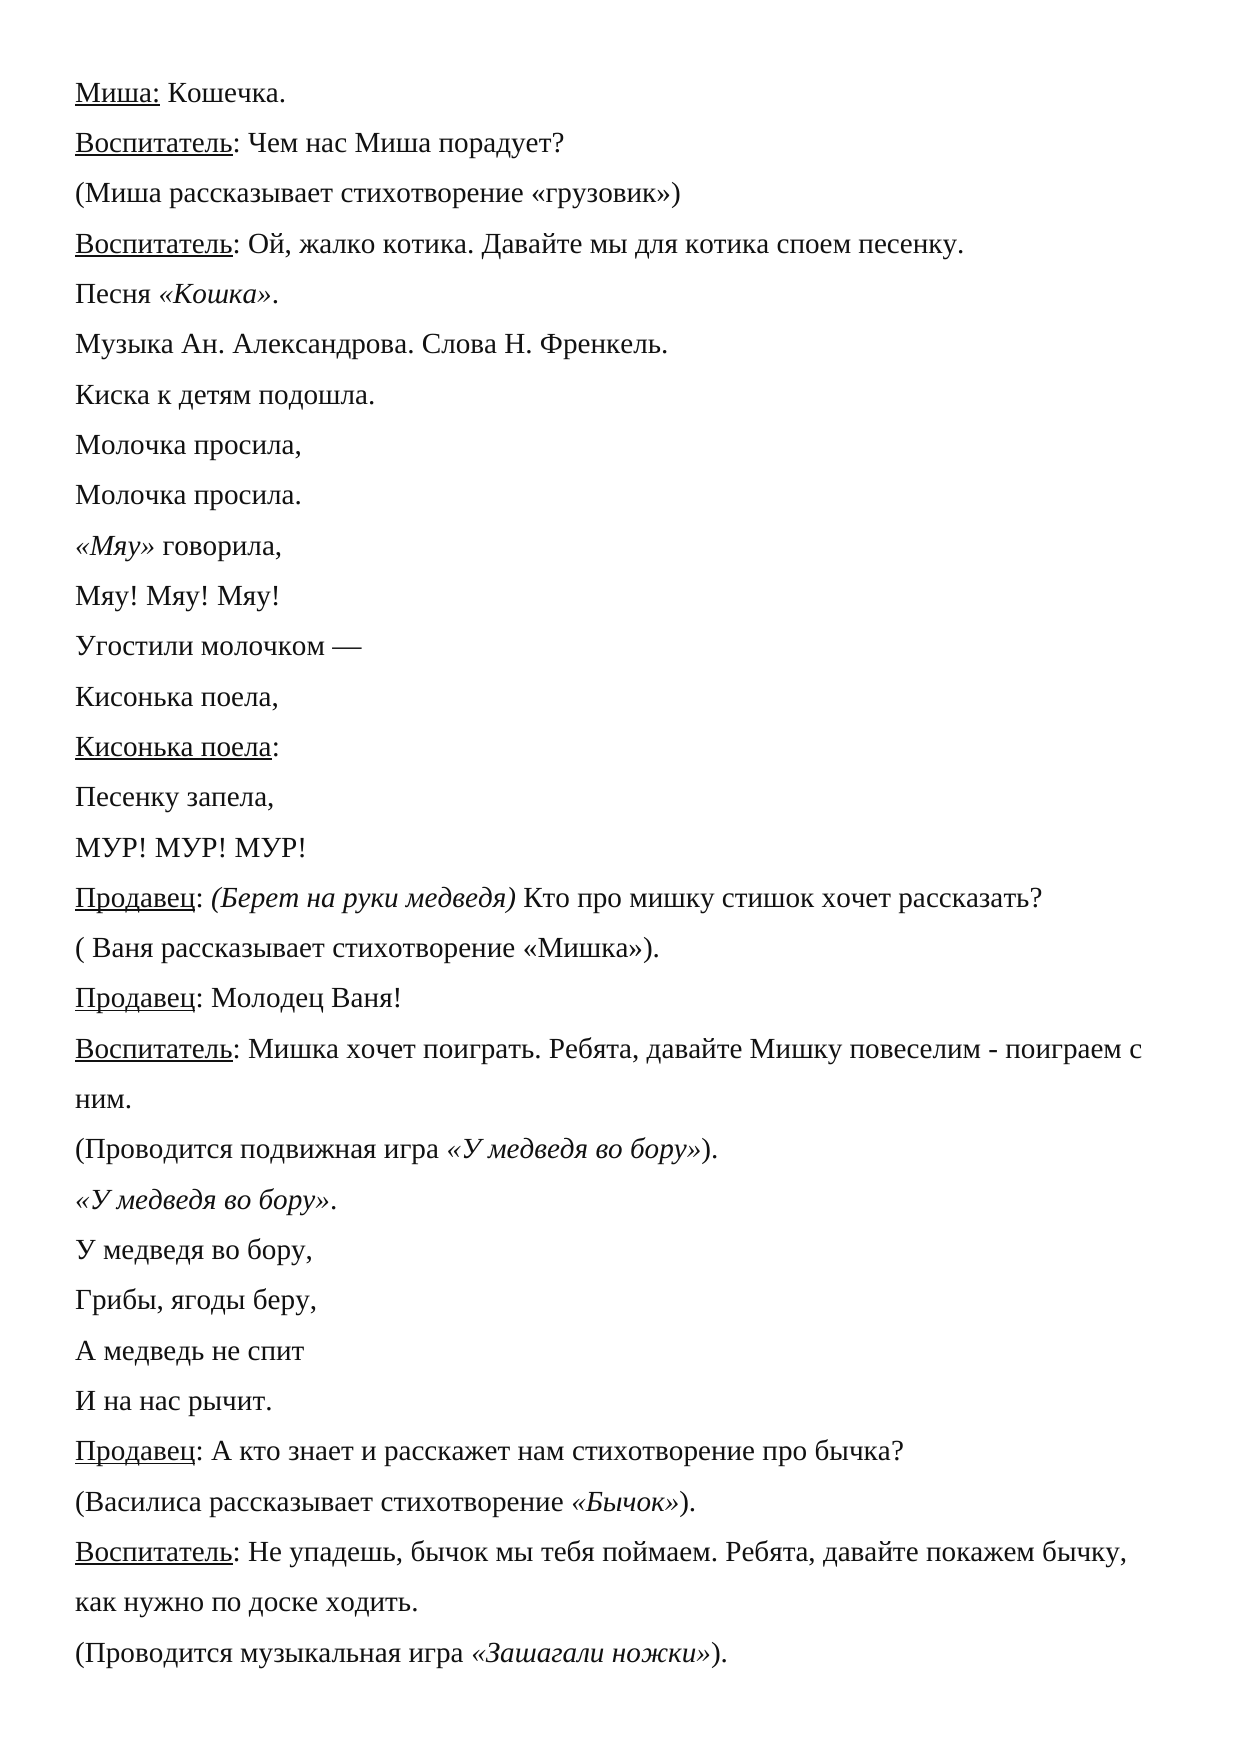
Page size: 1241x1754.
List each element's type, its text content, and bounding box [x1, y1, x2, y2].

text (Проводится подвижная игра «У медведя во бору»). [75, 1132, 1165, 1165]
text Песенку запела, [75, 779, 1165, 813]
text «У медведя во бору». [75, 1182, 1165, 1215]
text (Миша рассказывает стихотворение «грузовик») [75, 176, 1165, 209]
text Грибы, ягоды беру, [75, 1282, 1165, 1316]
text Песня «Кошка». [75, 276, 1165, 310]
text Музыка Ан. Александрова. Слова Н. Френкель. [75, 327, 1165, 360]
text Миша: Кошечка. [75, 75, 1165, 108]
text ( Ваня рассказывает стихотворение «Мишка»). [75, 930, 1165, 964]
text Воспитатель: Ой, жалко котика. Давайте мы для котика споем песенку. [75, 226, 1165, 259]
text «Мяу» говорила, [75, 528, 1165, 561]
text Продавец: Молодец Ваня! [75, 981, 1165, 1014]
text Кисонька поела: [75, 729, 1165, 763]
text (Проводится музыкальная игра «Зашагали ножки»). [75, 1635, 1165, 1668]
text Кисонька поела, [75, 679, 1165, 712]
text Воспитатель: Не упадешь, бычок мы тебя поймаем. Ребята, давайте покажем бычку, как нужно по доске ходить. [75, 1534, 1165, 1618]
text МУР! МУР! МУР! [75, 830, 1165, 863]
text У медведя во бору, [75, 1232, 1165, 1266]
text И на нас рычит. [75, 1383, 1165, 1417]
text Молочка просила. [75, 477, 1165, 511]
text (Василиса рассказывает стихотворение «Бычок»). [75, 1484, 1165, 1517]
text Угостили молочком — [75, 628, 1165, 662]
text Мяу! Мяу! Мяу! [75, 578, 1165, 612]
text Воспитатель: Чем нас Миша порадует? [75, 125, 1165, 159]
text Продавец: А кто знает и расскажет нам стихотворение про бычка? [75, 1433, 1165, 1467]
text Продавец: (Берет на руки медведя) Кто про мишку стишок хочет рассказать? [75, 880, 1165, 913]
text Киска к детям подошла. [75, 377, 1165, 410]
text Воспитатель: Мишка хочет поиграть. Ребята, давайте Мишку повеселим - поиграем с ним. [75, 1031, 1165, 1115]
text Молочка просила, [75, 427, 1165, 461]
text А медведь не спит [75, 1333, 1165, 1366]
